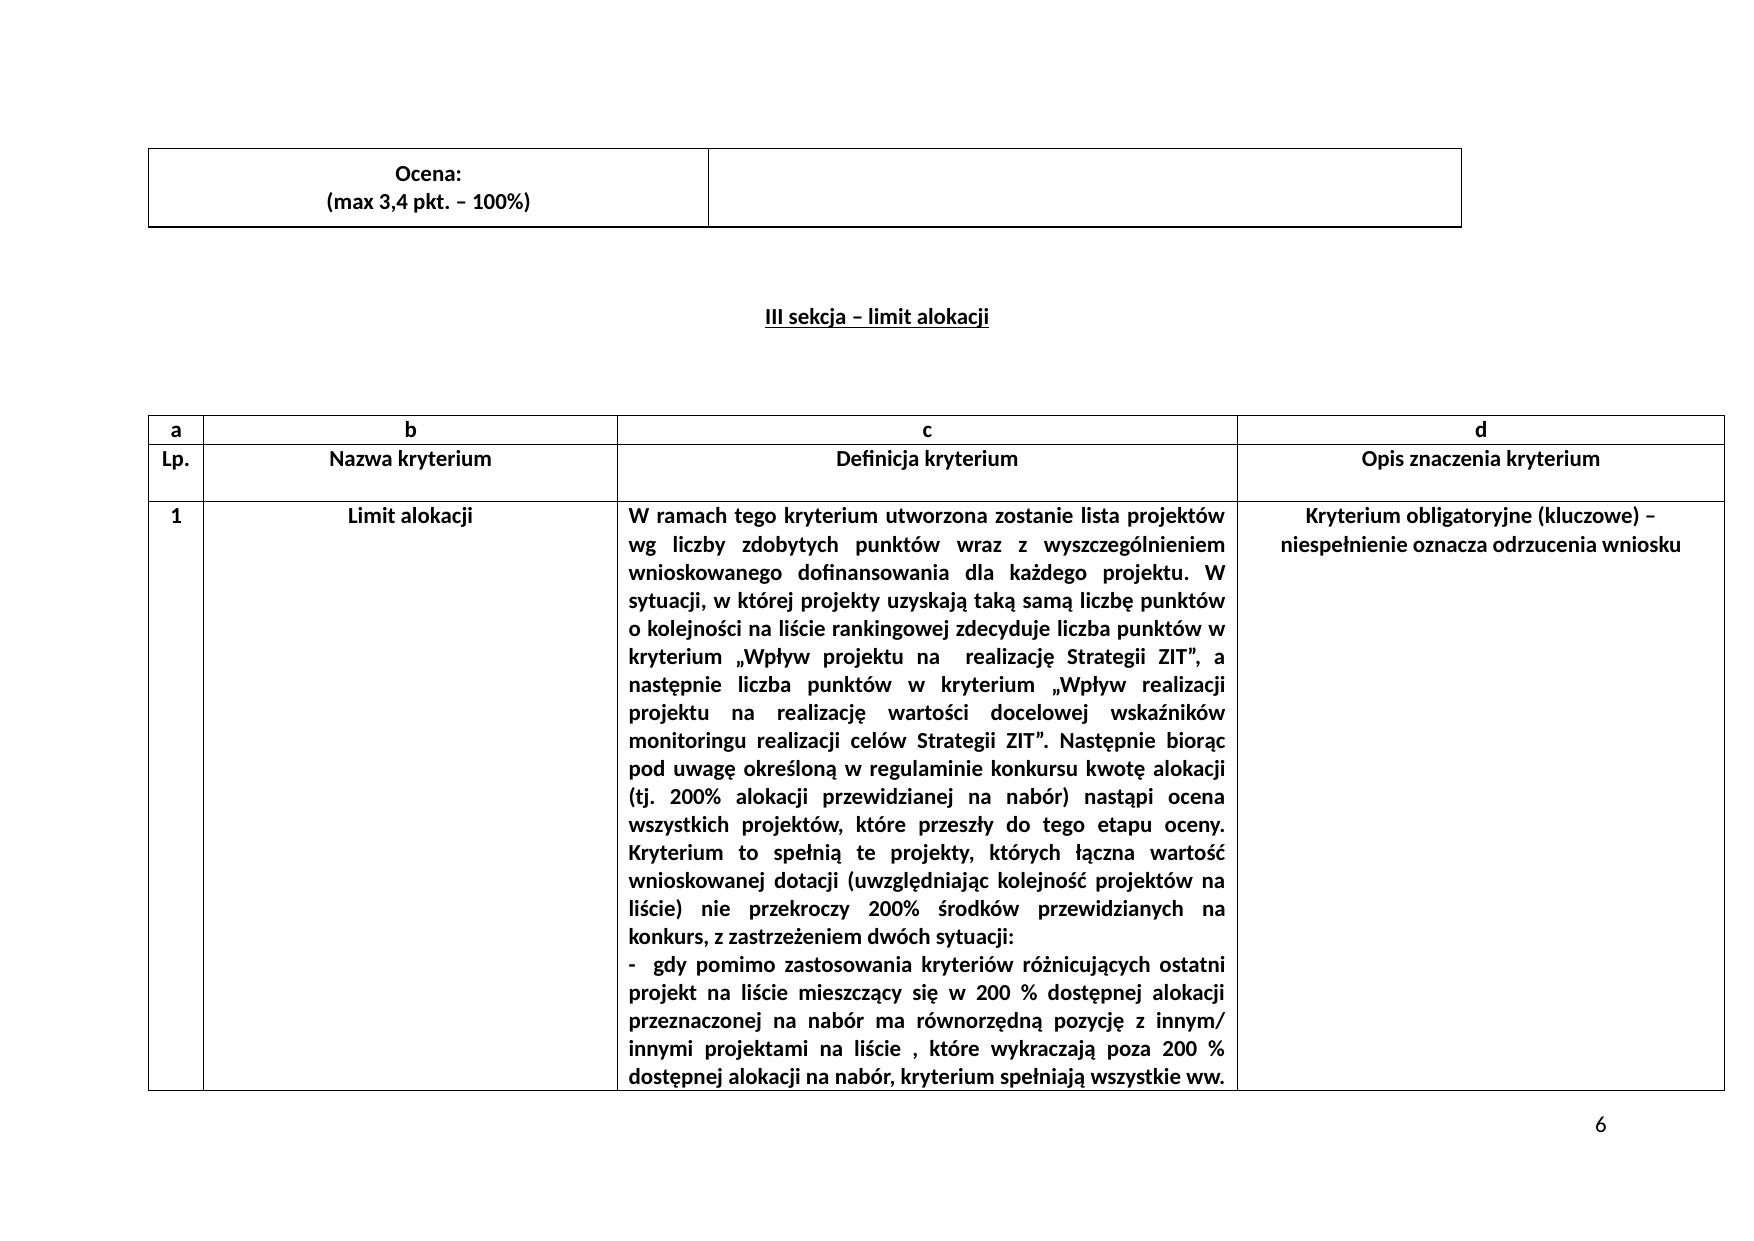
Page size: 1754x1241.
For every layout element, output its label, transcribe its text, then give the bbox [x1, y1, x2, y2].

table_header a [149, 416, 203, 443]
table_cell Limit alokacji [204, 502, 617, 1090]
table_cell Nazwa kryterium [204, 445, 617, 501]
table_cell Definicja kryterium [618, 445, 1237, 501]
table_cell 1 [149, 502, 203, 1090]
table_header b [204, 416, 617, 443]
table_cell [1238, 502, 1724, 1090]
text III sekcja – limit alokacji [148, 302, 1606, 330]
table_header c [618, 416, 1237, 443]
table_cell [709, 149, 1461, 226]
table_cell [618, 502, 1237, 1090]
table_cell Ocena: (max 3,4 pkt. – 100%) [149, 149, 708, 226]
table_header d [1238, 416, 1724, 443]
table_cell Opis znaczenia kryterium [1238, 445, 1724, 501]
table_cell Lp. [149, 445, 203, 501]
